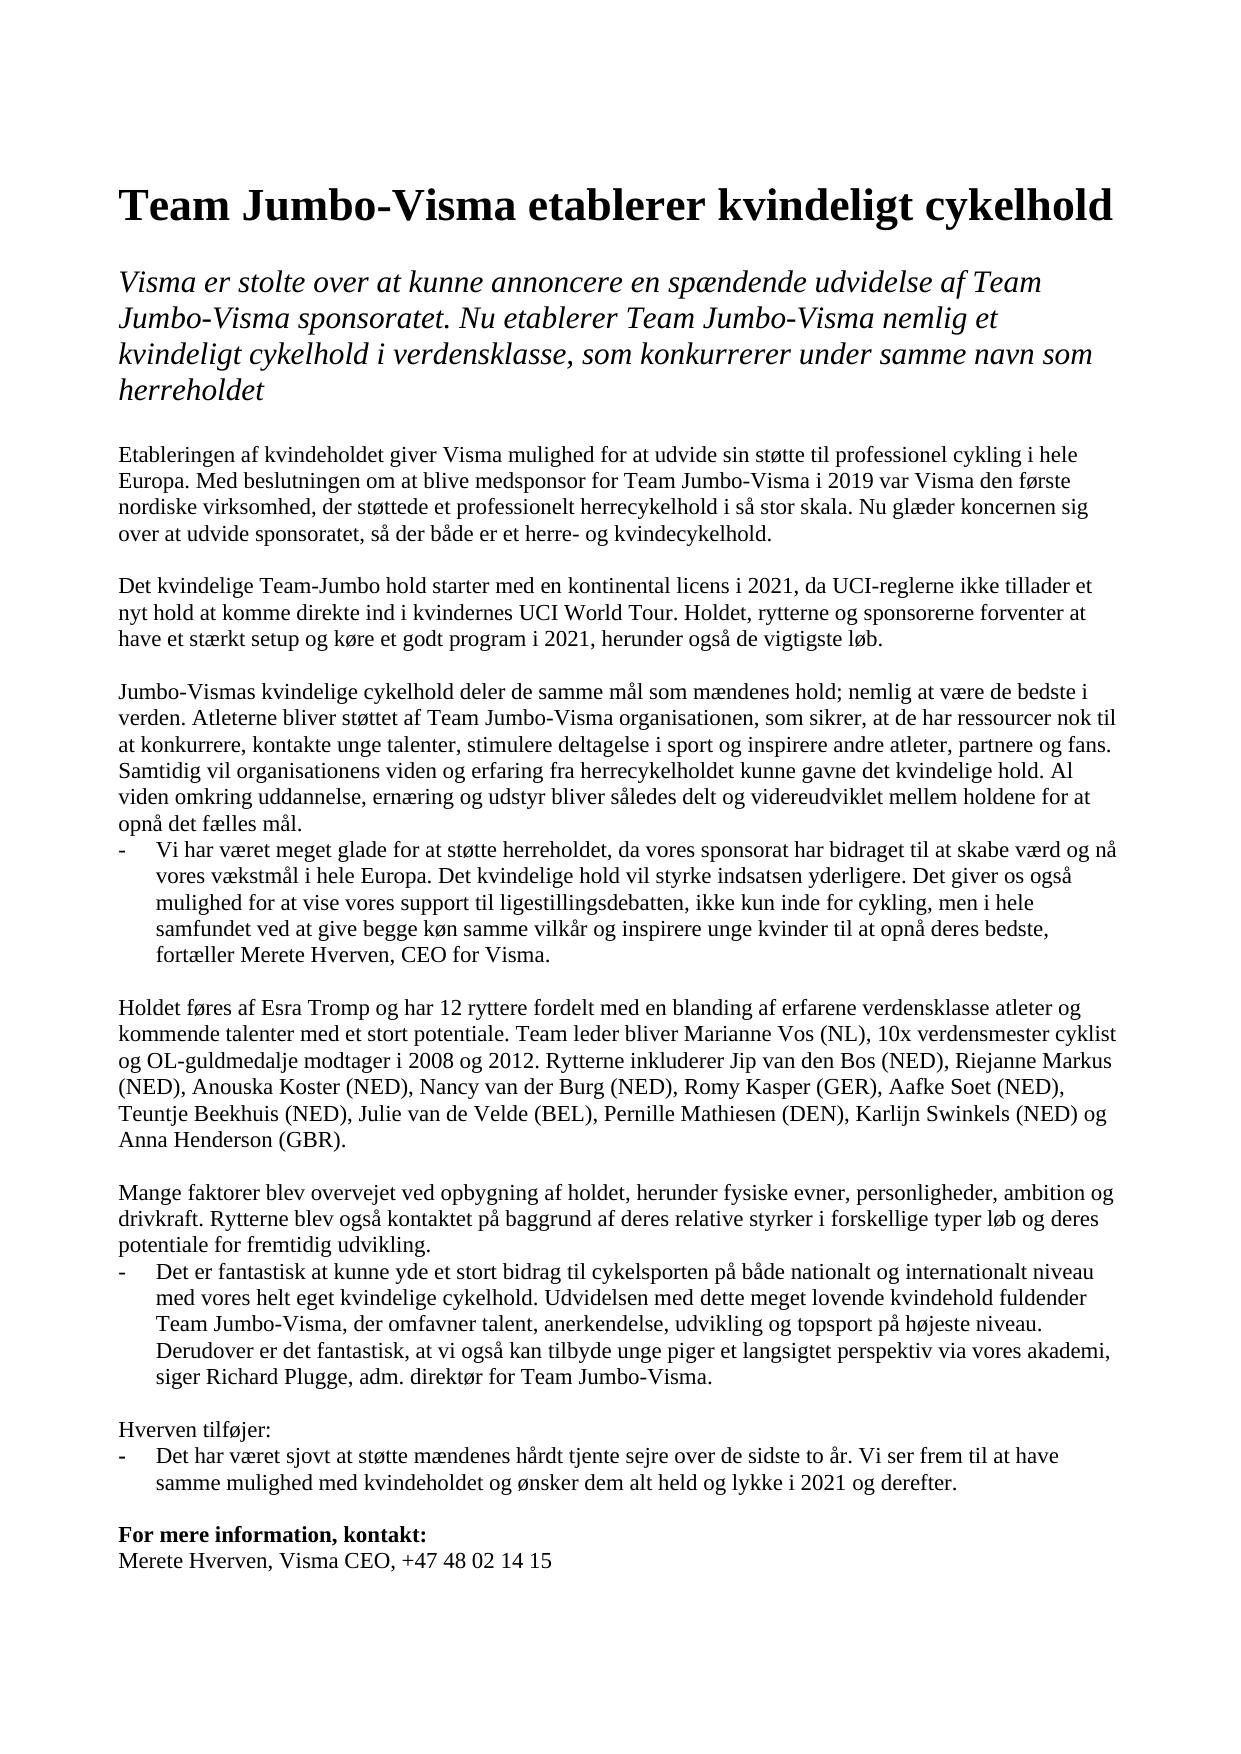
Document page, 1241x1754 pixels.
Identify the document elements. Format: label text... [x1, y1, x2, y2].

list Det har været sjovt at støtte mændenes hårdt tjente sejre over de sidste to år. Vi ser frem til at have samme mulighed med kvindeholdet og ønsker dem alt held og lykke i 2021 og derefter. [118, 1442, 1122, 1495]
text Hverven tilføjer: [118, 1416, 1122, 1442]
text Mange faktorer blev overvejet ved opbygning af holdet, herunder fysiske evner, personligheder, ambition og drivkraft. Rytterne blev også kontaktet på baggrund af deres relative styrker i forskellige typer løb og deres potentiale for fremtidig udvikling. [118, 1179, 1122, 1258]
text Team Jumbo-Visma etablerer kvindeligt cykelhold [118, 177, 1122, 230]
list Vi har været meget glade for at støtte herreholdet, da vores sponsorat har bidraget til at skabe værd og nå vores vækstmål i hele Europa. Det kvindelige hold vil styrke indsatsen yderligere. Det giver os også mulighed for at vise vores support til ligestillingsdebatten, ikke kun inde for cykling, men i hele samfundet ved at give begge køn samme vilkår og inspirere unge kvinder til at opnå deres bedste, fortæller Merete Hverven, CEO for Visma. [118, 836, 1122, 968]
text For mere information, kontakt: [118, 1521, 1122, 1548]
text Samtidig vil organisationens viden og erfaring fra herrecykelholdet kunne gavne det kvindelige hold. Al viden omkring uddannelse, ernæring og udstyr bliver således delt og videreudviklet mellem holdene for at opnå det fælles mål. [118, 757, 1122, 836]
text Merete Hverven, Visma CEO, +47 48 02 14 15 [118, 1548, 1122, 1574]
text Etableringen af kvindeholdet giver Visma mulighed for at udvide sin støtte til professionel cykling i hele Europa. Med beslutningen om at blive medsponsor for Team Jumbo-Visma i 2019 var Visma den første nordiske virksomhed, der støttede et professionelt herrecykelhold i så stor skala. Nu glæder koncernen sig over at udvide sponsoratet, så der både er et herre- og kvindecykelhold. [118, 441, 1122, 546]
text Holdet føres af Esra Tromp og har 12 ryttere fordelt med en blanding af erfarene verdensklasse atleter og kommende talenter med et stort potentiale. Team leder bliver Marianne Vos (NL), 10x verdensmester cyklist og OL-guldmedalje modtager i 2008 og 2012. Rytterne inkluderer Jip van den Bos (NED), Riejanne Markus (NED), Anouska Koster (NED), Nancy van der Burg (NED), Romy Kasper (GER), Aafke Soet (NED), Teuntje Beekhuis (NED), Julie van de Velde (BEL), Pernille Mathiesen (DEN), Karlijn Swinkels (NED) og Anna Henderson (GBR). [118, 994, 1122, 1152]
text Jumbo-Vismas kvindelige cykelhold deler de samme mål som mændenes hold; nemlig at være de bedste i verden. Atleterne bliver støttet af Team Jumbo-Visma organisationen, som sikrer, at de har ressourcer nok til at konkurrere, kontakte unge talenter, stimulere deltagelse i sport og inspirere andre atleter, partnere og fans. [118, 678, 1122, 757]
list Det er fantastisk at kunne yde et stort bidrag til cykelsporten på både nationalt og internationalt niveau med vores helt eget kvindelige cykelhold. Udvidelsen med ​​dette meget lovende kvindehold fuldender Team Jumbo-Visma, der omfavner talent, anerkendelse, udvikling og topsport på højeste niveau. Derudover er det fantastisk, at vi også kan tilbyde unge piger et langsigtet perspektiv via vores akademi, siger Richard Plugge, adm. direktør for Team Jumbo-Visma. [118, 1258, 1122, 1389]
text Det kvindelige Team-Jumbo hold starter med en kontinental licens i 2021, da UCI-reglerne ikke tillader et nyt hold at komme direkte ind i kvindernes UCI World Tour. Holdet, rytterne og sponsorerne forventer at have et stærkt setup og køre et godt program i 2021, herunder også de vigtigste løb. [118, 572, 1122, 652]
text Visma er stolte over at kunne annoncere en spændende udvidelse af Team Jumbo-Visma sponsoratet. Nu etablerer Team Jumbo-Visma nemlig et kvindeligt cykelhold i verdensklasse, som konkurrerer under samme navn som herreholdet [118, 263, 1122, 407]
